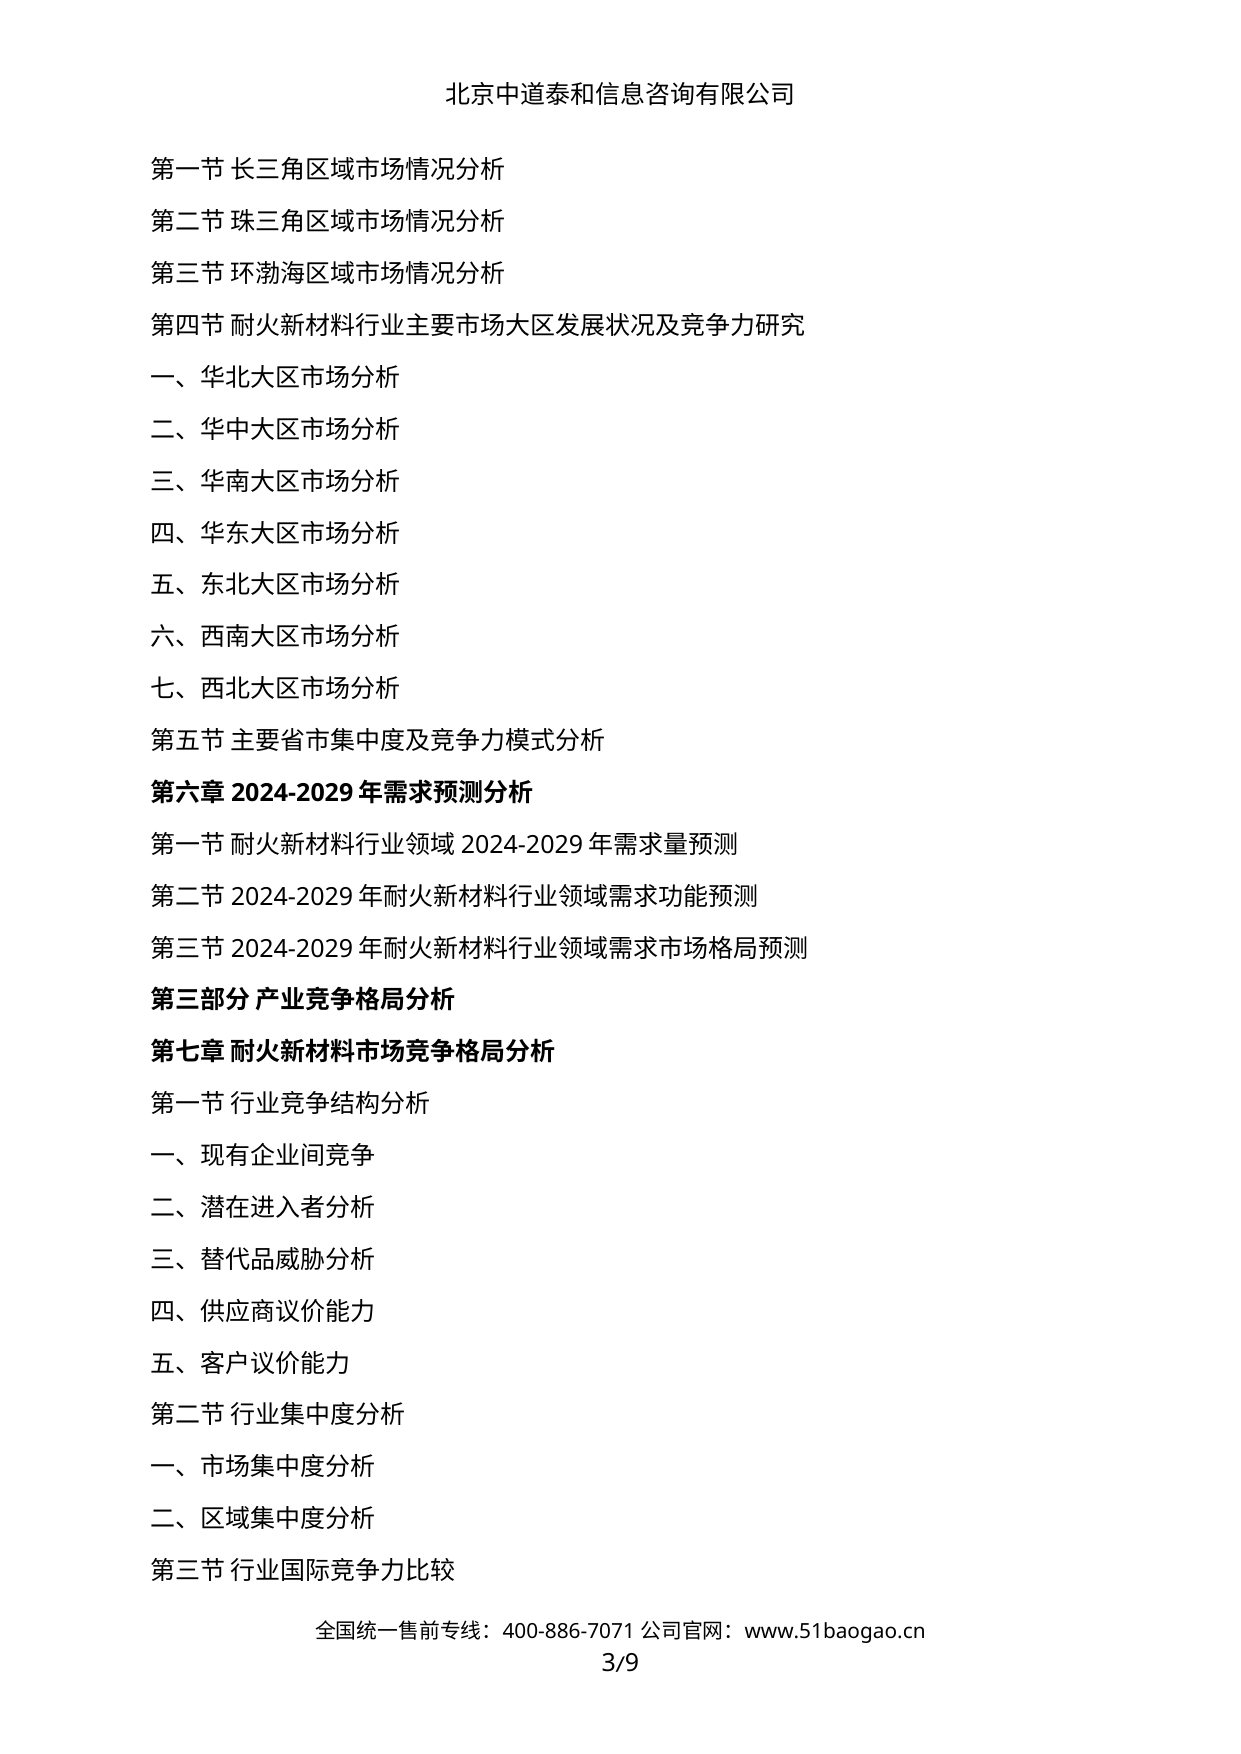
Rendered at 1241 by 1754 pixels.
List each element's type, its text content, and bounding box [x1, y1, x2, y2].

text 第三节 行业国际竞争力比较 [150, 1551, 1090, 1587]
text 一、华北大区市场分析 [150, 357, 1090, 394]
text 第三节 环渤海区域市场情况分析 [150, 254, 1090, 290]
text 四、华东大区市场分析 [150, 513, 1090, 549]
text 一、现有企业间竞争 [150, 1136, 1090, 1172]
text 第二节 2024-2029年耐火新材料行业领域需求功能预测 [150, 876, 1090, 912]
text 六、西南大区市场分析 [150, 617, 1090, 653]
text 第二节 珠三角区域市场情况分析 [150, 202, 1090, 238]
text 第四节 耐火新材料行业主要市场大区发展状况及竞争力研究 [150, 306, 1090, 342]
text 第五节 主要省市集中度及竞争力模式分析 [150, 721, 1090, 757]
text 一、市场集中度分析 [150, 1447, 1090, 1483]
text 五、客户议价能力 [150, 1343, 1090, 1379]
text 第一节 耐火新材料行业领域2024-2029年需求量预测 [150, 824, 1090, 861]
text 三、华南大区市场分析 [150, 461, 1090, 497]
text 第一节 长三角区域市场情况分析 [150, 150, 1090, 186]
text 二、潜在进入者分析 [150, 1187, 1090, 1224]
text 第七章 耐火新材料市场竞争格局分析 [150, 1032, 1090, 1068]
text 第二节 行业集中度分析 [150, 1395, 1090, 1431]
text 七、西北大区市场分析 [150, 669, 1090, 705]
text 五、东北大区市场分析 [150, 565, 1090, 601]
text 二、区域集中度分析 [150, 1499, 1090, 1535]
text 第一节 行业竞争结构分析 [150, 1084, 1090, 1120]
text 三、替代品威胁分析 [150, 1239, 1090, 1276]
text 四、供应商议价能力 [150, 1291, 1090, 1327]
text 第三节 2024-2029年耐火新材料行业领域需求市场格局预测 [150, 928, 1090, 964]
text 第六章 2024-2029年需求预测分析 [150, 772, 1090, 809]
text 二、华中大区市场分析 [150, 409, 1090, 446]
text 第三部分 产业竞争格局分析 [150, 980, 1090, 1016]
